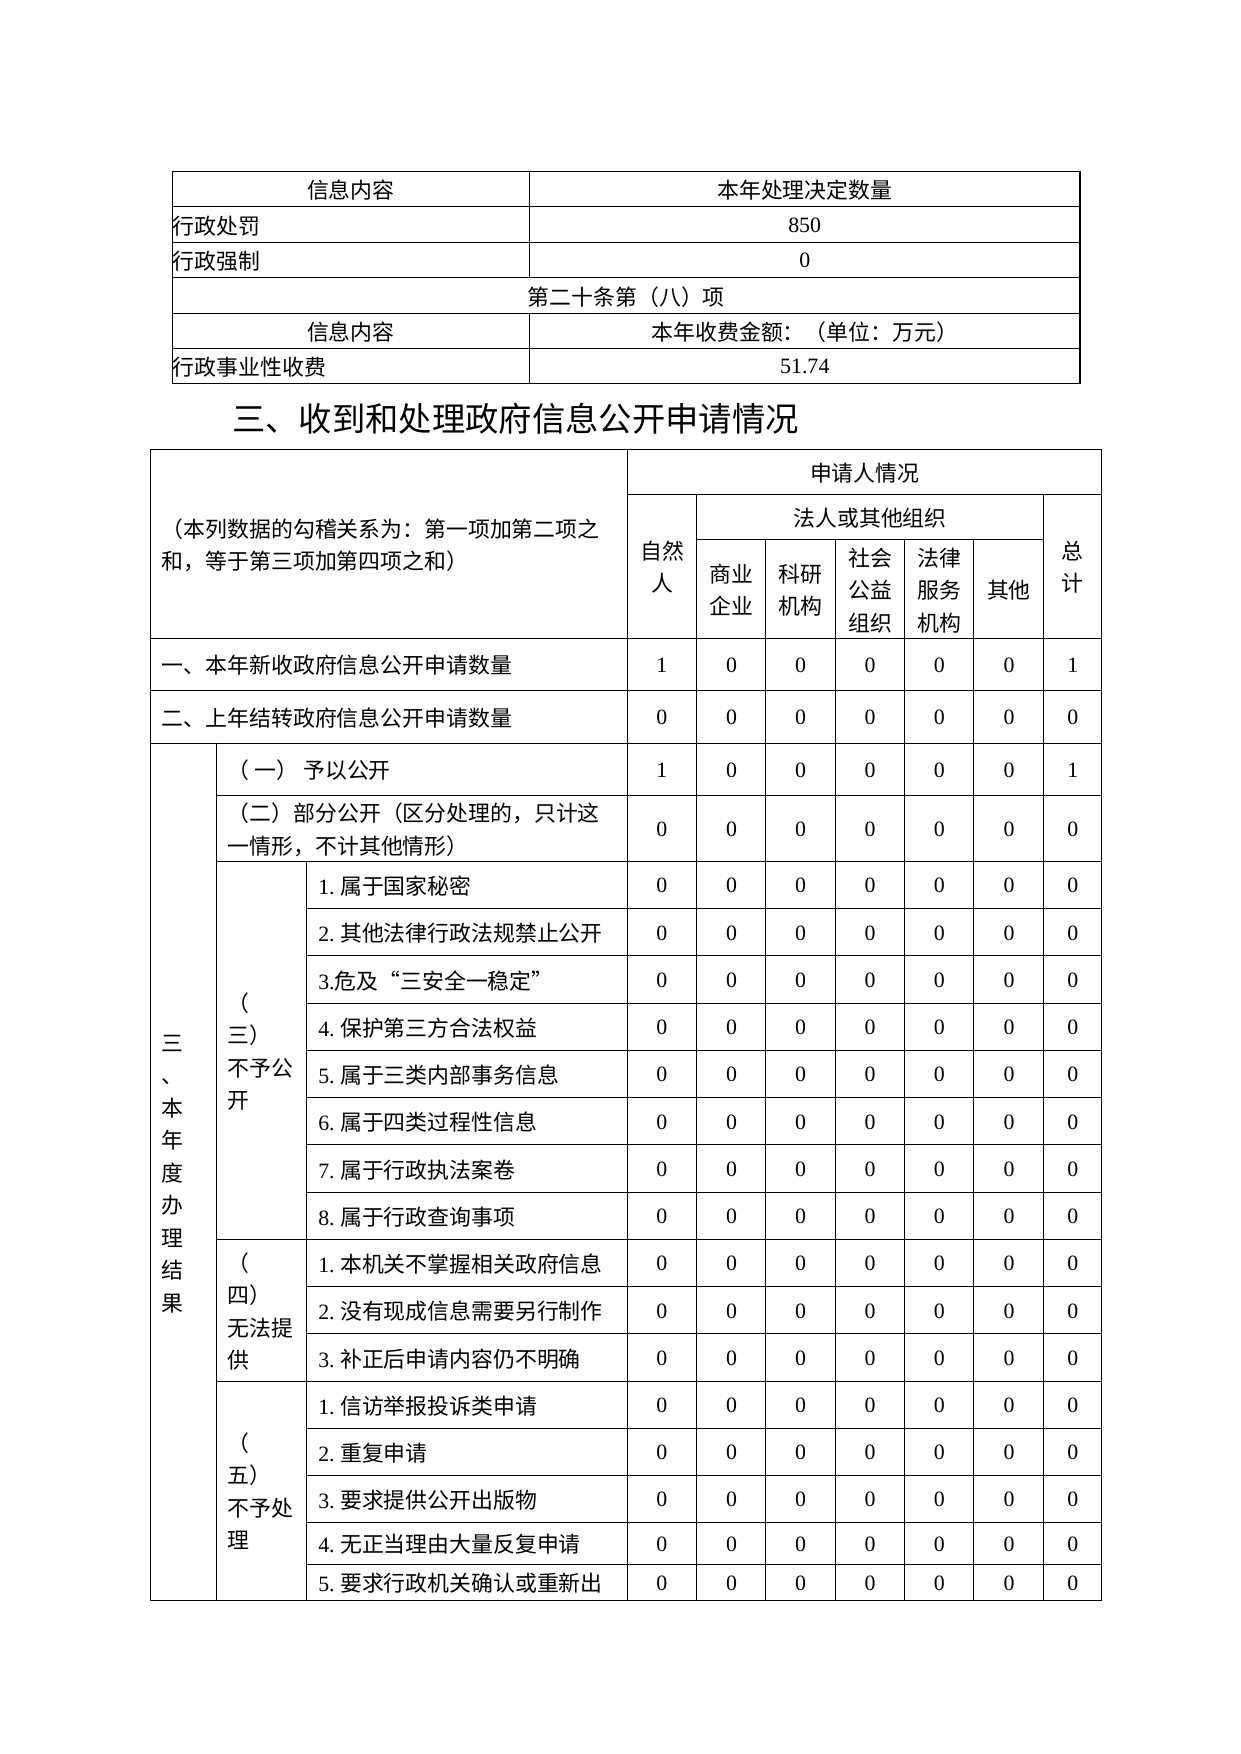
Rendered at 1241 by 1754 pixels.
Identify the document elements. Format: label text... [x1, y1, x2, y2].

table_cell 0 [697, 1382, 765, 1428]
table_cell 1. 信访举报投诉类申请 [307, 1382, 627, 1428]
table_cell 6. 属于四类过程性信息 [307, 1098, 627, 1144]
table_cell 0 [836, 1429, 904, 1475]
table_cell 0 [1044, 1565, 1101, 1600]
table_cell 3. 补正后申请内容仍不明确 [307, 1334, 627, 1381]
table_cell 0 [836, 909, 904, 955]
table_cell 0 [697, 1193, 765, 1239]
table_cell 0 [905, 909, 973, 955]
table_cell 0 [836, 956, 904, 1003]
table_cell 0 [974, 1004, 1043, 1050]
table_cell 0 [974, 1098, 1043, 1144]
table_cell 0 [697, 1004, 765, 1050]
table_cell 5. 属于三类内部事务信息 [307, 1051, 627, 1097]
table_cell 0 [1044, 1287, 1101, 1333]
table_cell 8. 属于行政查询事项 [307, 1193, 627, 1239]
table_cell 0 [1044, 1240, 1101, 1286]
table_cell 0 [766, 1334, 835, 1381]
table_cell 2. 其他法律行政法规禁止公开 [307, 909, 627, 955]
table_cell 1 [628, 744, 696, 795]
table_cell 本年处理决定数量 [530, 172, 1079, 206]
table_cell 0 [836, 862, 904, 908]
table_cell 0 [1044, 691, 1101, 743]
table_cell 0 [766, 796, 835, 861]
table_cell （ 五） 不予处理 [217, 1382, 306, 1600]
table_cell 法人或其他组织 [697, 495, 1043, 539]
table_cell 0 [1044, 1193, 1101, 1239]
table_cell 0 [836, 639, 904, 690]
table_cell 0 [628, 862, 696, 908]
table_cell 0 [1044, 1051, 1101, 1097]
table_cell 科研机构 [766, 540, 835, 638]
table_cell 0 [628, 1476, 696, 1522]
table_cell 3.危及“三安全一稳定” [307, 956, 627, 1003]
table_cell 0 [697, 691, 765, 743]
table_cell 0 [974, 1565, 1043, 1600]
table_cell 0 [766, 1565, 835, 1600]
table_cell 0 [628, 796, 696, 861]
table_cell 0 [905, 1098, 973, 1144]
table_cell 社会公益组织 [836, 540, 904, 638]
table_cell 法律服务机构 [905, 540, 973, 638]
table_cell 0 [1044, 1523, 1101, 1563]
table_cell 0 [766, 691, 835, 743]
table_cell 0 [1044, 1334, 1101, 1381]
table_cell 0 [974, 1145, 1043, 1192]
table_cell 0 [697, 1476, 765, 1522]
table_cell 0 [628, 1240, 696, 1286]
table_cell 850 [530, 207, 1079, 242]
table_cell 0 [905, 1476, 973, 1522]
table_header （本列数据的勾稽关系为：第一项加第二项之和，等于第三项加第四项之和） [151, 450, 627, 638]
table_cell 0 [766, 1004, 835, 1050]
table_cell 0 [1044, 796, 1101, 861]
table_cell 0 [697, 796, 765, 861]
table_cell 0 [697, 1051, 765, 1097]
table_cell 0 [974, 1523, 1043, 1563]
table_cell 0 [766, 1287, 835, 1333]
table_cell 0 [905, 1429, 973, 1475]
table_cell 0 [697, 1098, 765, 1144]
table_cell 0 [836, 1382, 904, 1428]
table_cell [307, 1565, 627, 1600]
table_cell 0 [1044, 956, 1101, 1003]
table_cell 行政处罚 [173, 207, 529, 242]
table_cell 本年收费金额：（单位：万元） [530, 314, 1079, 348]
table_cell 0 [974, 639, 1043, 690]
table_cell 0 [697, 744, 765, 795]
table_cell 0 [628, 1051, 696, 1097]
table_cell 0 [766, 744, 835, 795]
table_cell 0 [766, 862, 835, 908]
table_cell 0 [974, 744, 1043, 795]
table_cell 信息内容 [173, 172, 529, 206]
table_cell 0 [905, 1523, 973, 1563]
table_cell 0 [697, 1287, 765, 1333]
table_cell 0 [766, 1523, 835, 1563]
table_cell 0 [905, 1334, 973, 1381]
table_cell 0 [697, 1565, 765, 1600]
table_cell 0 [628, 1382, 696, 1428]
table_cell 0 [697, 1429, 765, 1475]
table_cell 0 [697, 862, 765, 908]
table_cell 0 [836, 744, 904, 795]
table_cell 0 [836, 796, 904, 861]
table_cell 0 [974, 862, 1043, 908]
table_cell 3. 要求提供公开出版物 [307, 1476, 627, 1522]
table_cell 0 [1044, 1476, 1101, 1522]
table_cell 0 [974, 1382, 1043, 1428]
table_cell 0 [697, 1334, 765, 1381]
table_cell 0 [628, 1429, 696, 1475]
table_cell 0 [905, 956, 973, 1003]
table_cell 0 [628, 1334, 696, 1381]
table_cell 0 [836, 691, 904, 743]
table_cell 0 [836, 1565, 904, 1600]
table_cell 0 [766, 1193, 835, 1239]
table_cell 0 [628, 1523, 696, 1563]
table_cell 0 [836, 1098, 904, 1144]
table_cell 0 [697, 1240, 765, 1286]
table_cell 1 [628, 639, 696, 690]
table_cell 1. 本机关不掌握相关政府信息 [307, 1240, 627, 1286]
table_cell （ 一） 予以公开 [217, 744, 627, 795]
table_cell 51.74 [530, 349, 1079, 383]
table_cell 0 [628, 1565, 696, 1600]
table_cell 0 [974, 956, 1043, 1003]
table_cell 0 [836, 1476, 904, 1522]
table_cell 0 [1044, 1382, 1101, 1428]
table_cell 其他 [974, 540, 1043, 638]
table_cell 0 [697, 1145, 765, 1192]
table_cell 0 [836, 1523, 904, 1563]
table_cell 0 [974, 691, 1043, 743]
table_cell 1 [1044, 744, 1101, 795]
table_cell 0 [905, 1565, 973, 1600]
table_cell 0 [766, 1476, 835, 1522]
table_cell 0 [905, 1004, 973, 1050]
table_cell 0 [836, 1193, 904, 1239]
table_cell 自然人 [628, 495, 696, 638]
table_cell 0 [836, 1334, 904, 1381]
table_cell 第二十条第（八）项 [173, 278, 1079, 312]
table_cell 总计 [1044, 495, 1101, 638]
table_cell 0 [905, 1287, 973, 1333]
table_cell 0 [1044, 909, 1101, 955]
table_cell （二）部分公开（区分处理的，只计这一情形，不计其他情形） [217, 796, 627, 861]
table_cell 二、上年结转政府信息公开申请数量 [151, 691, 627, 743]
table_cell 0 [905, 1145, 973, 1192]
table_cell 0 [697, 956, 765, 1003]
table_cell 7. 属于行政执法案卷 [307, 1145, 627, 1192]
table_cell 4. 无正当理由大量反复申请 [307, 1523, 627, 1563]
table_cell 信息内容 [173, 314, 529, 348]
table_cell 0 [836, 1287, 904, 1333]
table_cell 0 [766, 1051, 835, 1097]
table_cell 0 [974, 1193, 1043, 1239]
table_cell 0 [628, 1145, 696, 1192]
table_cell 0 [628, 956, 696, 1003]
table_cell 三、本年度办理结果 [151, 744, 216, 1600]
table_cell 0 [905, 1240, 973, 1286]
table_cell 1. 属于国家秘密 [307, 862, 627, 908]
table_cell 0 [1044, 1004, 1101, 1050]
table_cell 0 [628, 1193, 696, 1239]
table_cell 0 [1044, 1098, 1101, 1144]
table_cell 0 [628, 909, 696, 955]
table_cell 0 [836, 1051, 904, 1097]
table_cell 0 [1044, 1429, 1101, 1475]
table_cell 0 [974, 796, 1043, 861]
table_cell 0 [905, 1382, 973, 1428]
table_cell （ 三） 不予公开 [217, 862, 306, 1239]
table_cell 0 [697, 639, 765, 690]
table_cell 0 [697, 1523, 765, 1563]
table_cell （ 四） 无法提供 [217, 1240, 306, 1381]
table_cell 0 [836, 1240, 904, 1286]
table_cell 0 [905, 744, 973, 795]
table_cell 0 [766, 1240, 835, 1286]
table_cell 0 [905, 691, 973, 743]
table_cell 行政强制 [173, 243, 529, 277]
table_cell 0 [1044, 1145, 1101, 1192]
table_cell 0 [628, 1098, 696, 1144]
table_cell 0 [766, 1382, 835, 1428]
table_cell 0 [766, 639, 835, 690]
table_cell 0 [836, 1004, 904, 1050]
table_cell 2. 没有现成信息需要另行制作 [307, 1287, 627, 1333]
table_cell 0 [1044, 862, 1101, 908]
table_cell 0 [905, 1051, 973, 1097]
table_cell 行政事业性收费 [173, 349, 529, 383]
table_cell 0 [766, 909, 835, 955]
table_cell 0 [628, 1004, 696, 1050]
table_cell 0 [974, 1476, 1043, 1522]
table_cell 0 [766, 1145, 835, 1192]
table_cell 0 [628, 1287, 696, 1333]
table_cell 4. 保护第三方合法权益 [307, 1004, 627, 1050]
table_cell 0 [974, 1051, 1043, 1097]
table_cell 0 [905, 862, 973, 908]
table_cell 0 [766, 956, 835, 1003]
table_cell 商业企业 [697, 540, 765, 638]
table_cell 0 [974, 909, 1043, 955]
table_cell 0 [836, 1145, 904, 1192]
table_cell 0 [766, 1098, 835, 1144]
table_cell 0 [530, 243, 1079, 277]
table_cell 一、本年新收政府信息公开申请数量 [151, 639, 627, 690]
table_cell 0 [766, 1429, 835, 1475]
table_cell 0 [905, 1193, 973, 1239]
table_cell 0 [628, 691, 696, 743]
table_cell 0 [905, 639, 973, 690]
table_header 申请人情况 [628, 450, 1101, 493]
table_cell 0 [974, 1334, 1043, 1381]
table_cell 0 [974, 1429, 1043, 1475]
table_cell 0 [974, 1240, 1043, 1286]
table_cell 2. 重复申请 [307, 1429, 627, 1475]
table_cell 0 [697, 909, 765, 955]
text 三、收到和处理政府信息公开申请情况 [165, 384, 1087, 449]
table_cell 1 [1044, 639, 1101, 690]
table_cell 0 [905, 796, 973, 861]
table_cell 0 [974, 1287, 1043, 1333]
